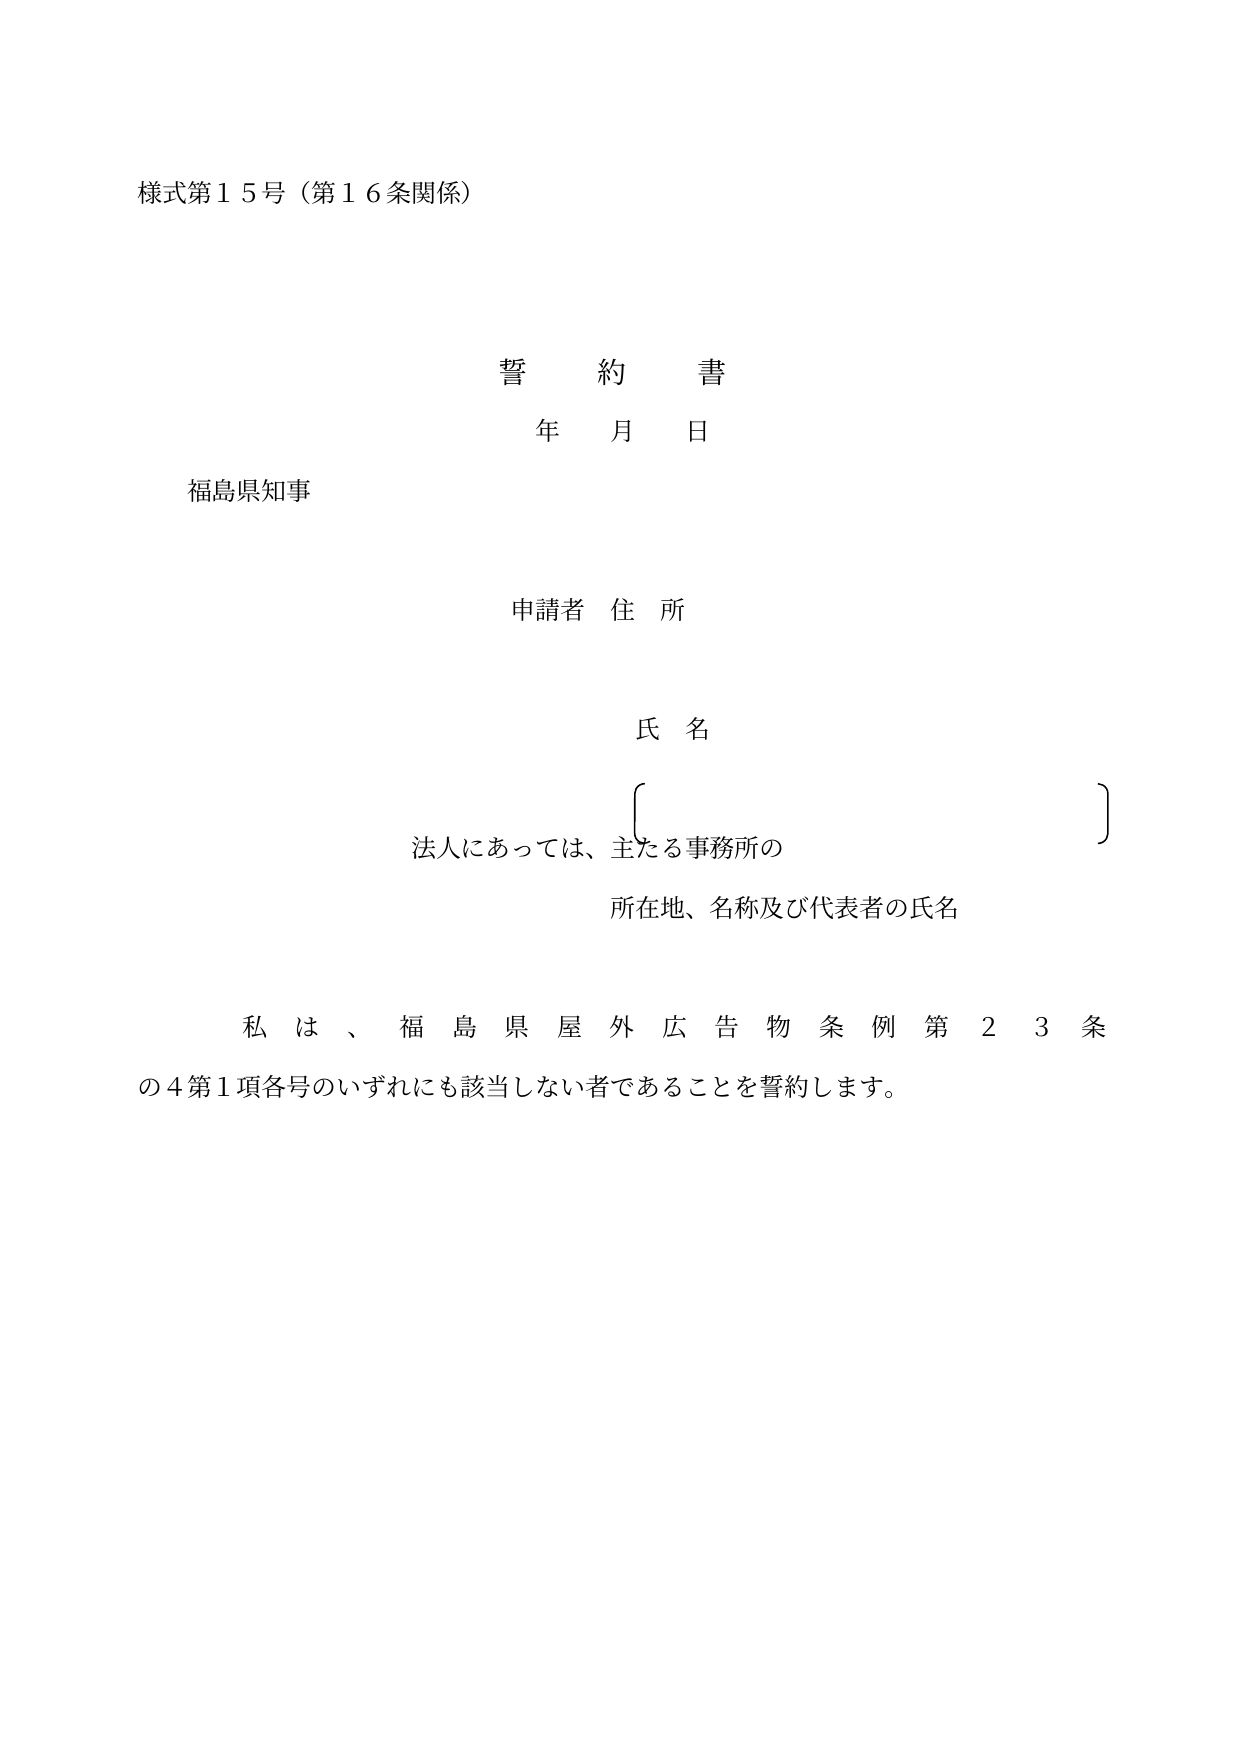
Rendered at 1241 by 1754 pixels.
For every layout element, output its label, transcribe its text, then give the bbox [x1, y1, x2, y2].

text 様式第１５号（第１６条関係） [137, 162, 1108, 222]
text 法人にあっては、主たる事務所の [137, 817, 1108, 877]
text 福島県知事 [137, 460, 1108, 519]
text 氏 名 [137, 698, 1108, 758]
text 年 月 日 [137, 400, 1108, 460]
text 申請者 住 所 [137, 579, 1108, 639]
text 所在地、名称及び代表者の氏名 [137, 877, 1108, 937]
text 私は、福島県屋外広告物条例第２３条の４第１項各号のいずれにも該当しない者であることを誓約します。 [137, 996, 1108, 1115]
text 誓 約 書 [137, 341, 1108, 400]
